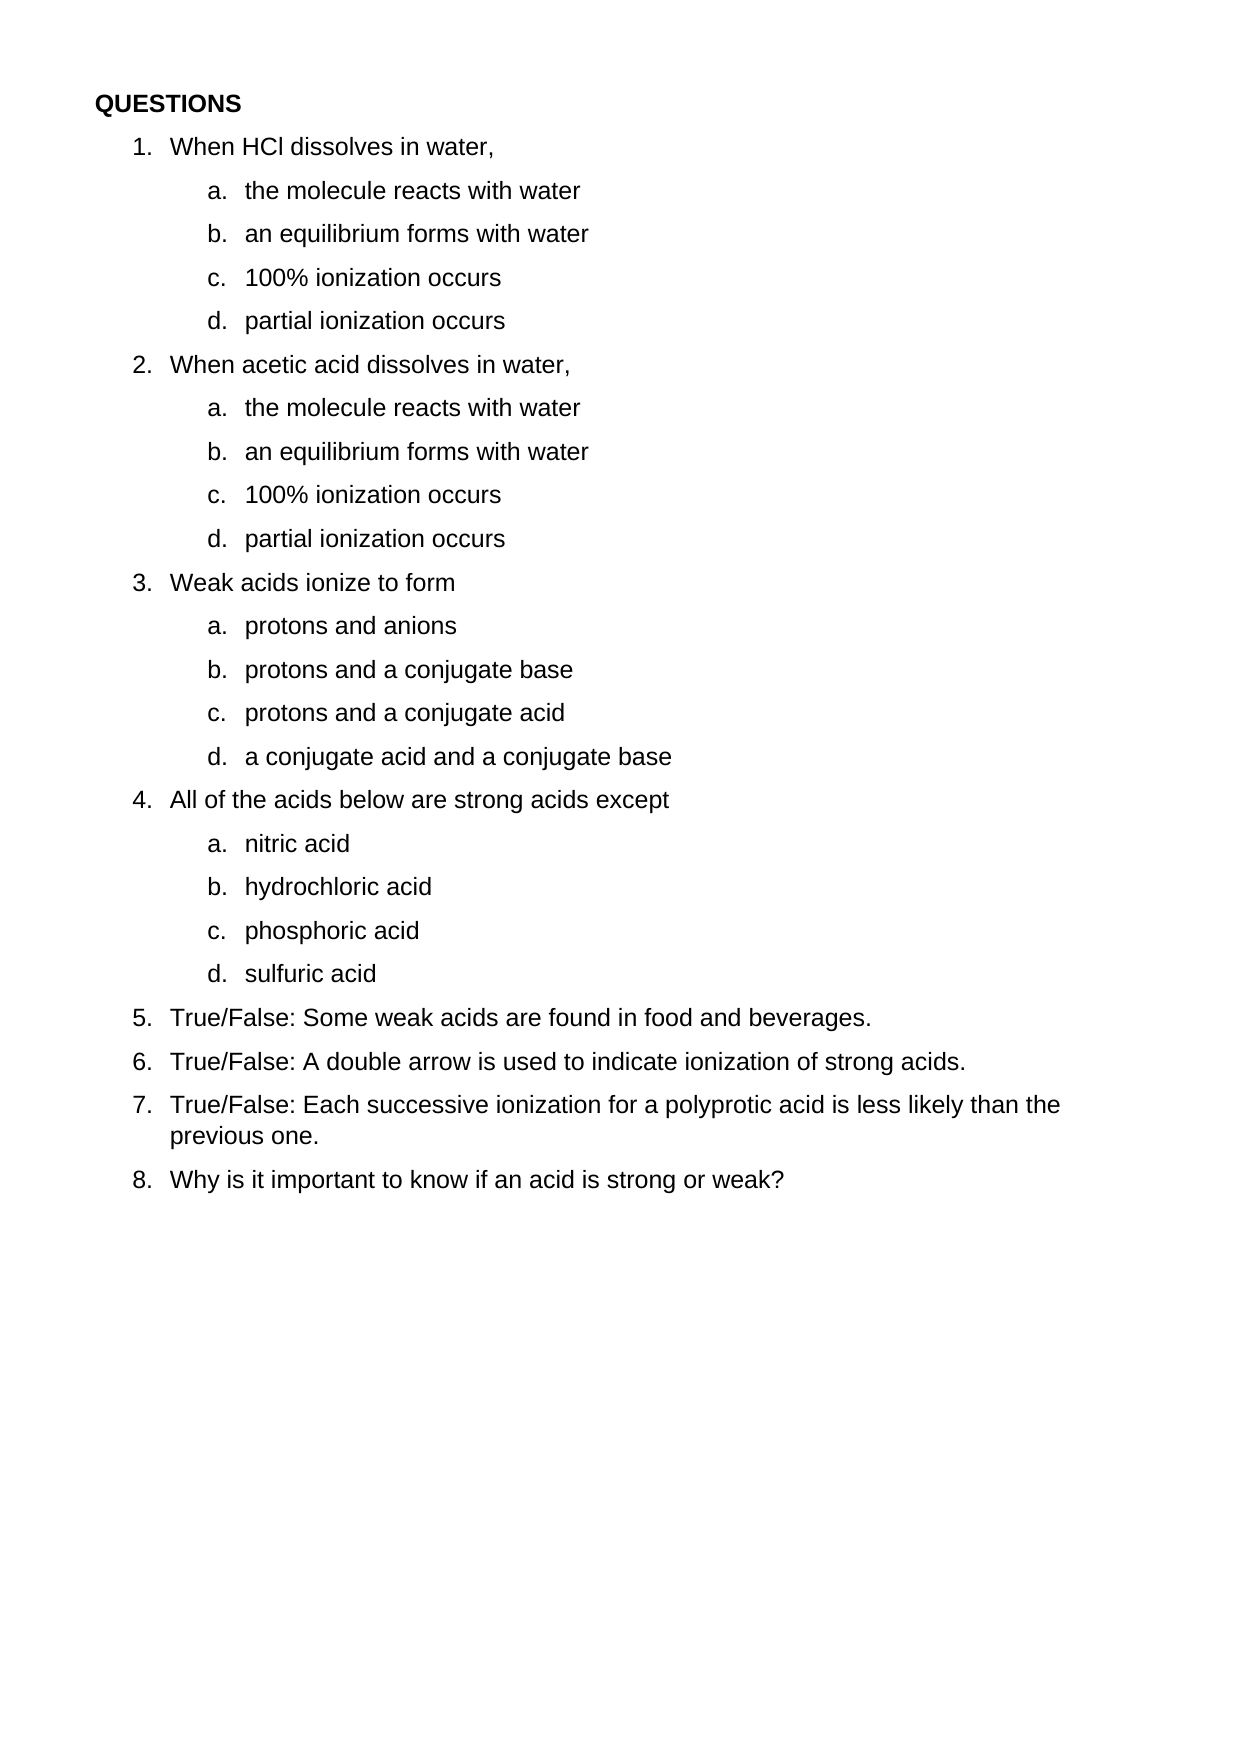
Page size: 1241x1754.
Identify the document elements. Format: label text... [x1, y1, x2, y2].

list a conjugate acid and a conjugate base [207, 742, 1146, 771]
list hydrochloric acid [207, 872, 1146, 901]
list partial ionization occurs [207, 524, 1146, 553]
list True/False: Each successive ionization for a polyprotic acid is less likely than the previous one. [132, 1090, 1146, 1150]
list All of the acids below are strong acids except [132, 785, 1146, 814]
list True/False: Some weak acids are found in food and beverages. [132, 1003, 1146, 1032]
list 100% ionization occurs [207, 263, 1146, 292]
list nitric acid [207, 829, 1146, 858]
list Weak acids ionize to form [132, 568, 1146, 596]
list protons and anions [207, 611, 1146, 640]
list When acetic acid dissolves in water, [132, 350, 1146, 379]
list protons and a conjugate base [207, 655, 1146, 683]
list 100% ionization occurs [207, 481, 1146, 509]
list When HCl dissolves in water, [132, 132, 1146, 161]
list the molecule reacts with water [207, 393, 1146, 422]
list phosphoric acid [207, 916, 1146, 945]
list sulfuric acid [207, 959, 1146, 988]
list Why is it important to know if an acid is strong or weak? [132, 1165, 1146, 1193]
list partial ionization occurs [207, 306, 1146, 335]
list True/False: A double arrow is used to indicate ionization of strong acids. [132, 1047, 1146, 1075]
list protons and a conjugate acid [207, 698, 1146, 727]
list the molecule reacts with water [207, 176, 1146, 204]
list an equilibrium forms with water [207, 437, 1146, 466]
list an equilibrium forms with water [207, 219, 1146, 248]
text QUESTIONS [94, 89, 1146, 117]
